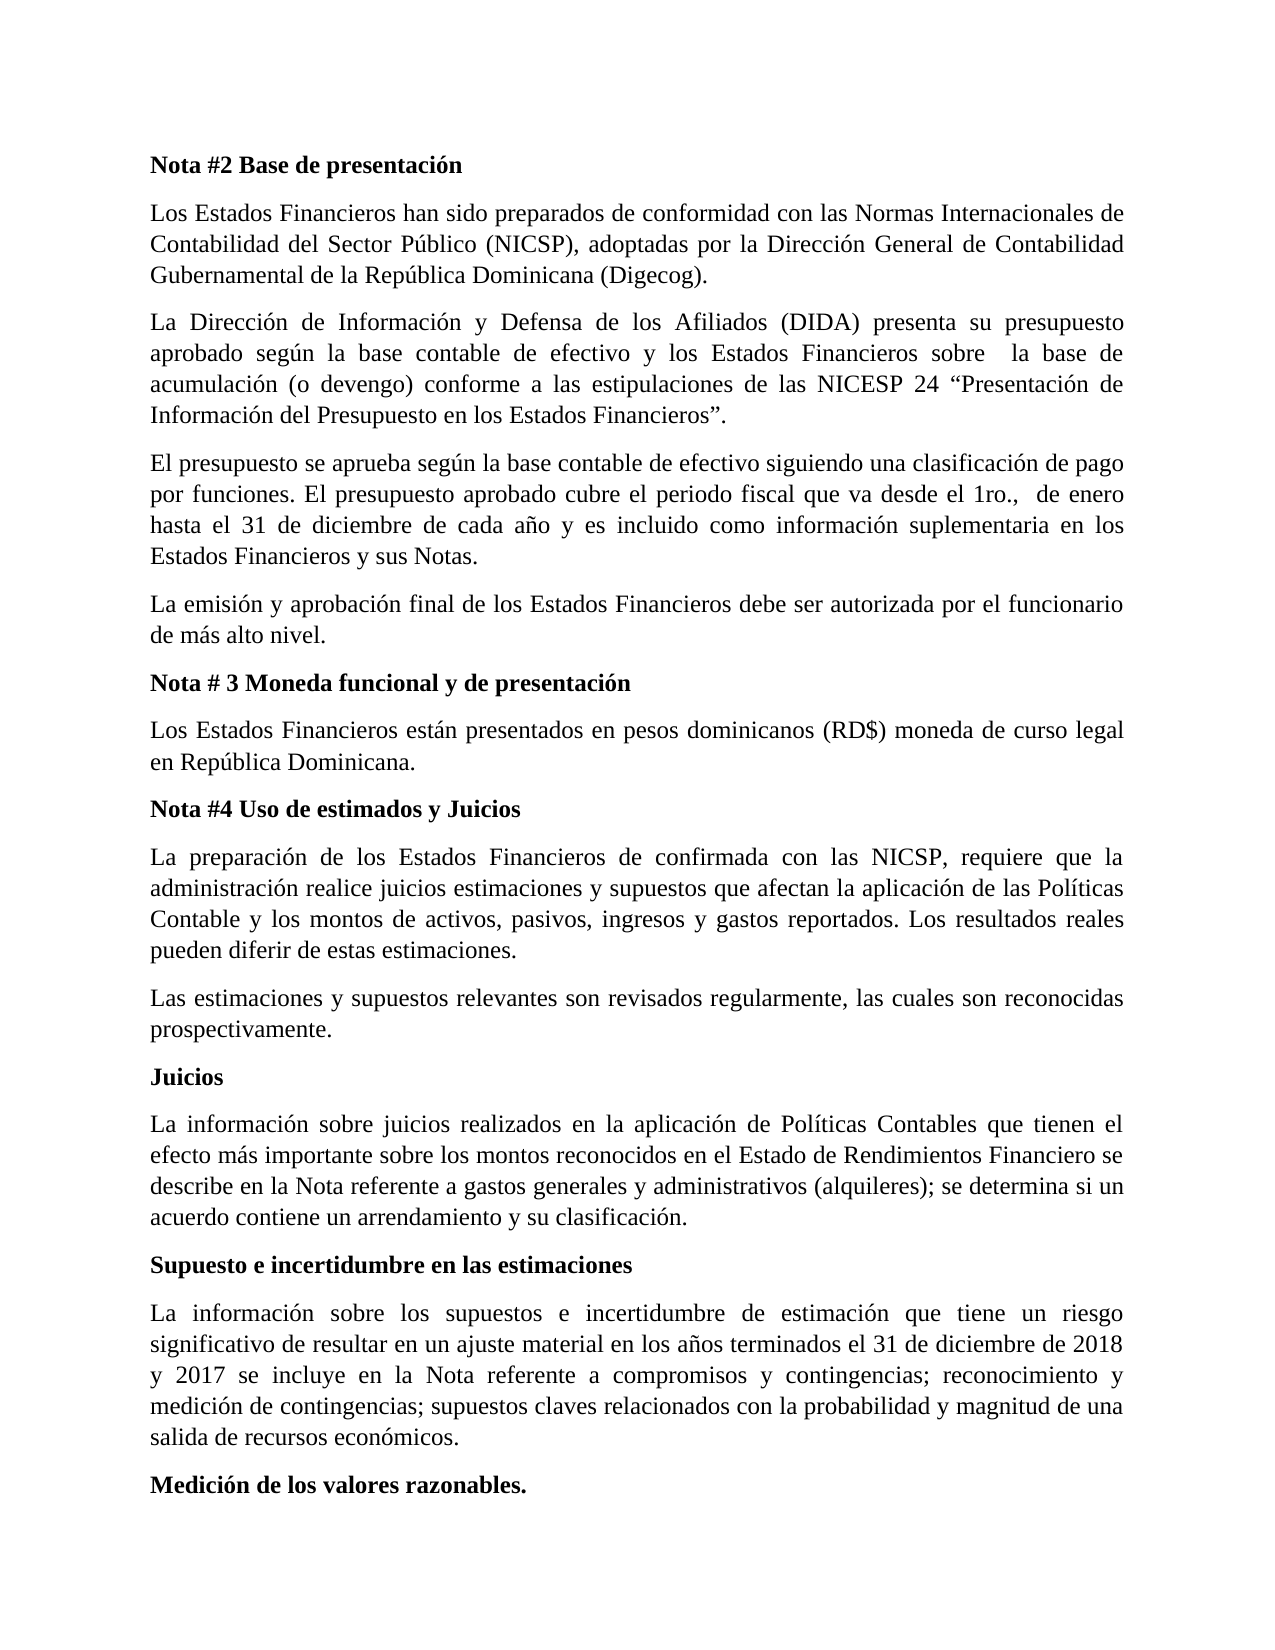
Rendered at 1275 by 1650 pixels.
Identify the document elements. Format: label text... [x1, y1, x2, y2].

text Las estimaciones y supuestos relevantes son revisados regularmente, las cuales son reconocidas prospectivamente. [150, 983, 1125, 1043]
text La información sobre los supuestos e incertidumbre de estimación que tiene un riesgo significativo de resultar en un ajuste material en los años terminados el 31 de diciembre de 2018 y 2017 se incluye en la Nota referente a compromisos y contingencias; reconocimiento y medición de contingencias; supuestos claves relacionados con la probabilidad y magnitud de una salida de recursos económicos. [150, 1298, 1125, 1451]
text La preparación de los Estados Financieros de confirmada con las NICSP, requiere que la administración realice juicios estimaciones y supuestos que afectan la aplicación de las Políticas Contable y los montos de activos, pasivos, ingresos y gastos reportados. Los resultados reales pueden diferir de estas estimaciones. [150, 842, 1125, 964]
text Medición de los valores razonables. [150, 1470, 1125, 1498]
text Supuesto e incertidumbre en las estimaciones [150, 1250, 1125, 1279]
text La Dirección de Información y Defensa de los Afiliados (DIDA) presenta su presupuesto aprobado según la base contable de efectivo y los Estados Financieros sobre la base de acumulación (o devengo) conforme a las estipulaciones de las NICESP 24 “Presentación de Información del Presupuesto en los Estados Financieros”. [150, 307, 1125, 429]
text Los Estados Financieros están presentados en pesos dominicanos (RD$) moneda de curso legal en República Dominicana. [150, 716, 1125, 775]
text Juicios [150, 1062, 1125, 1090]
text Los Estados Financieros han sido preparados de conformidad con las Normas Internacionales de Contabilidad del Sector Público (NICSP), adoptadas por la Dirección General de Contabilidad Gubernamental de la República Dominicana (Digecog). [150, 198, 1125, 288]
text Nota #4 Uso de estimados y Juicios [150, 794, 1125, 823]
text La información sobre juicios realizados en la aplicación de Políticas Contables que tienen el efecto más importante sobre los montos reconocidos en el Estado de Rendimientos Financiero se describe en la Nota referente a gastos generales y administrativos (alquileres); se determina si un acuerdo contiene un arrendamiento y su clasificación. [150, 1109, 1125, 1231]
text La emisión y aprobación final de los Estados Financieros debe ser autorizada por el funcionario de más alto nivel. [150, 589, 1125, 649]
text El presupuesto se aprueba según la base contable de efectivo siguiendo una clasificación de pago por funciones. El presupuesto aprobado cubre el periodo fiscal que va desde el 1ro., de enero hasta el 31 de diciembre de cada año y es incluido como información suplementaria en los Estados Financieros y sus Notas. [150, 448, 1125, 570]
text Nota # 3 Moneda funcional y de presentación [150, 668, 1125, 697]
text Nota #2 Base de presentación [150, 150, 1125, 179]
